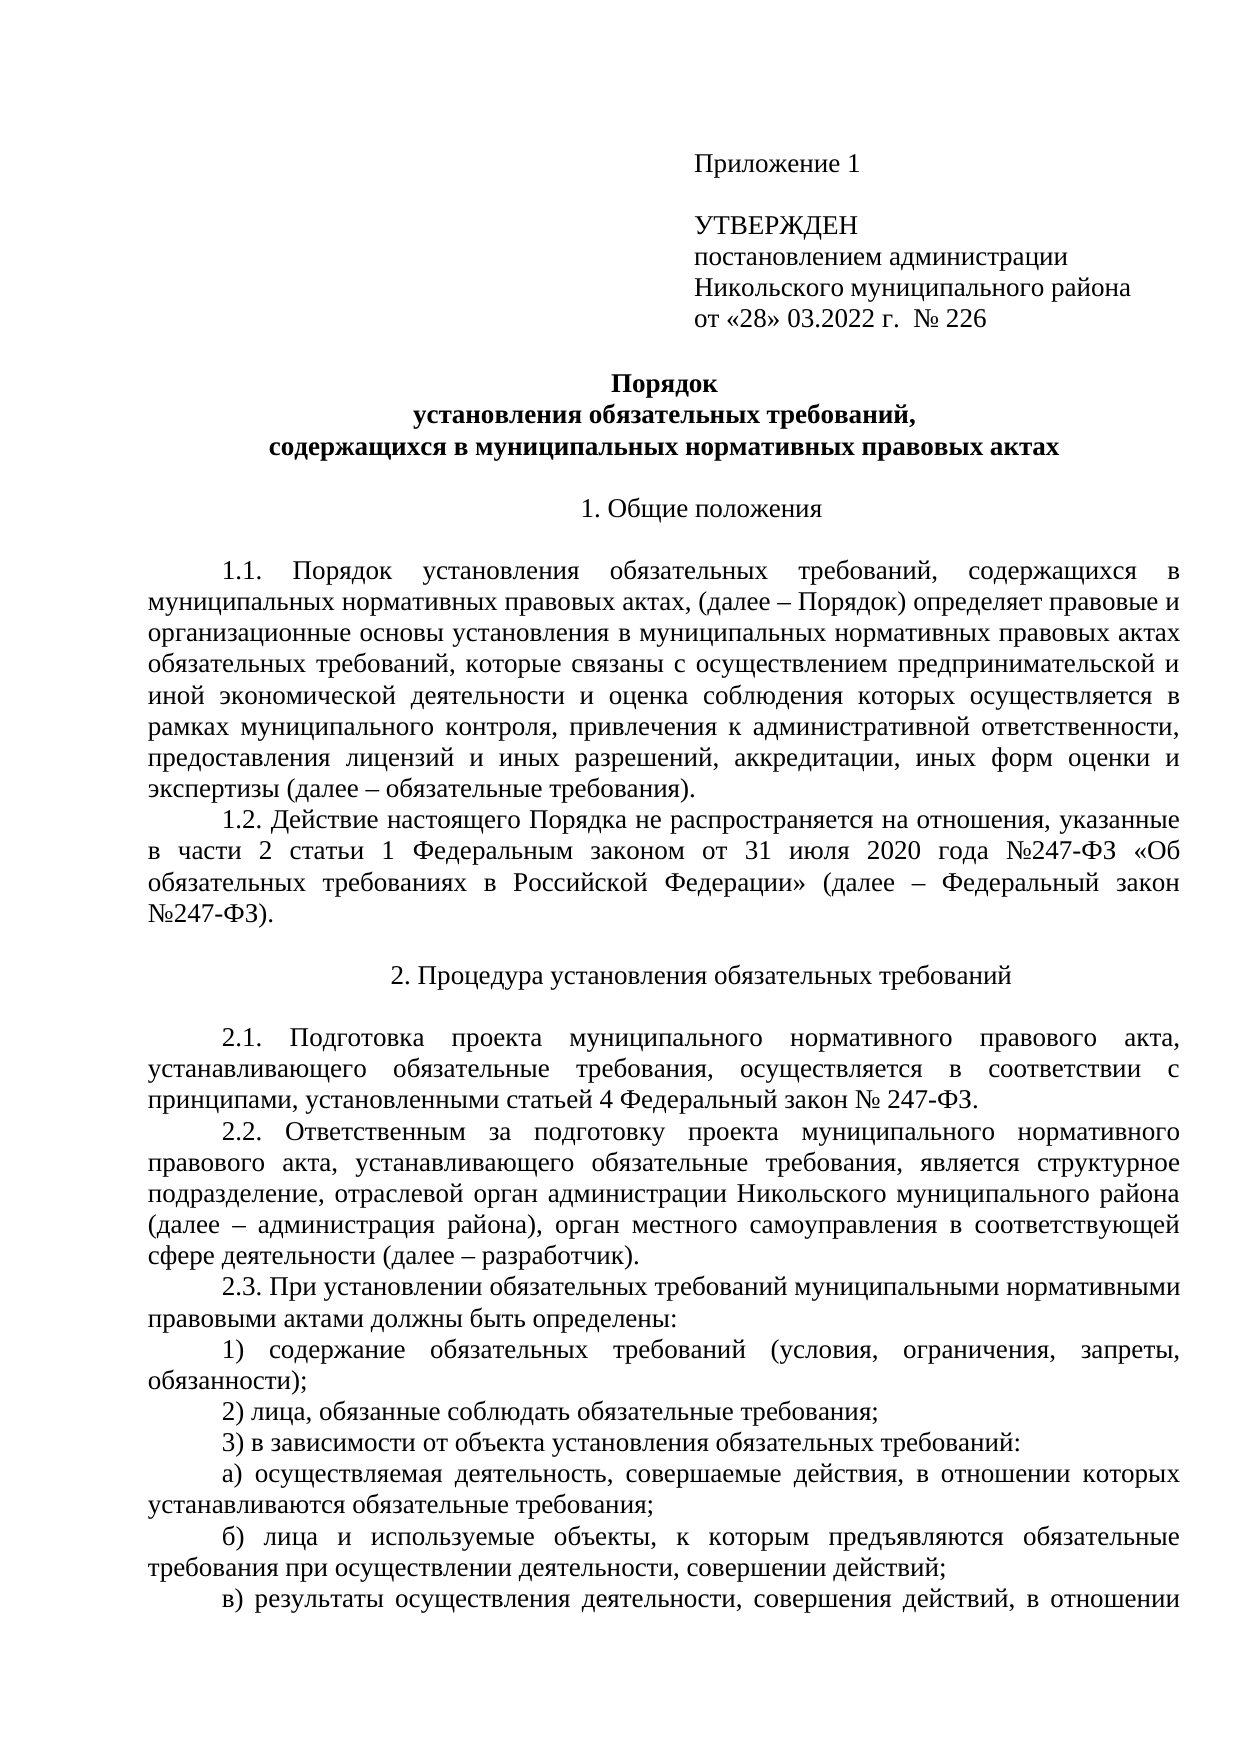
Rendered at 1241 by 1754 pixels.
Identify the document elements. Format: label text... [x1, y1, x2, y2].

text б) лица и используемые объекты, к которым предъявляются обязательные требования при осуществлении деятельности, совершении действий; [148, 1520, 1181, 1582]
text 2.3. При установлении обязательных требований муниципальными нормативными правовыми актами должны быть определены: [148, 1271, 1181, 1333]
text содержащихся в муниципальных нормативных правовых актах [148, 429, 1181, 461]
text а) осуществляемая деятельность, совершаемые действия, в отношении которых устанавливаются обязательные требования; [148, 1457, 1181, 1520]
text 1.1. Порядок установления обязательных требований, содержащихся в муниципальных нормативных правовых актах, (далее – Порядок) определяет правовые и организационные основы установления в муниципальных нормативных правовых актах обязательных требований, которые связаны с осуществлением предпринимательской и иной экономической деятельности и оценка соблюдения которых осуществляется в рамках муниципального контроля, привлечения к административной ответственности, предоставления лицензий и иных разрешений, аккредитации, иных форм оценки и экспертизы (далее – обязательные требования). [148, 554, 1181, 803]
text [148, 1582, 1181, 1613]
text 2. Процедура установления обязательных требований [148, 959, 1181, 990]
text 1.2. Действие настоящего Порядка не распространяется на отношения, указанные в части 2 статьи 1 Федеральным законом от 31 июля 2020 года №247-ФЗ «Об обязательных требованиях в Российской Федерации» (далее – Федеральный закон №247-ФЗ). [148, 803, 1181, 928]
text 2.1. Подготовка проекта муниципального нормативного правового акта, устанавливающего обязательные требования, осуществляется в соответствии с принципами, установленными статьей 4 Федеральный закон № 247-ФЗ. [148, 1021, 1181, 1115]
text Порядок [148, 367, 1181, 398]
text 1) содержание обязательных требований (условия, ограничения, запреты, обязанности); [148, 1333, 1181, 1395]
text 1. Общие положения [148, 492, 1181, 523]
text 3) в зависимости от объекта установления обязательных требований: [148, 1426, 1181, 1457]
text установления обязательных требований, [148, 398, 1181, 429]
table_header Приложение 1 Утвержден постановлением администрации Никольского муниципального района от «28» 03.2022 г. № 226 [683, 147, 1181, 334]
text 2.2. Ответственным за подготовку проекта муниципального нормативного правового акта, устанавливающего обязательные требования, является структурное подразделение, отраслевой орган администрации Никольского муниципального района (далее – администрация района), орган местного самоуправления в соответствующей сфере деятельности (далее – разработчик). [148, 1115, 1181, 1271]
text 2) лица, обязанные соблюдать обязательные требования; [148, 1395, 1181, 1426]
